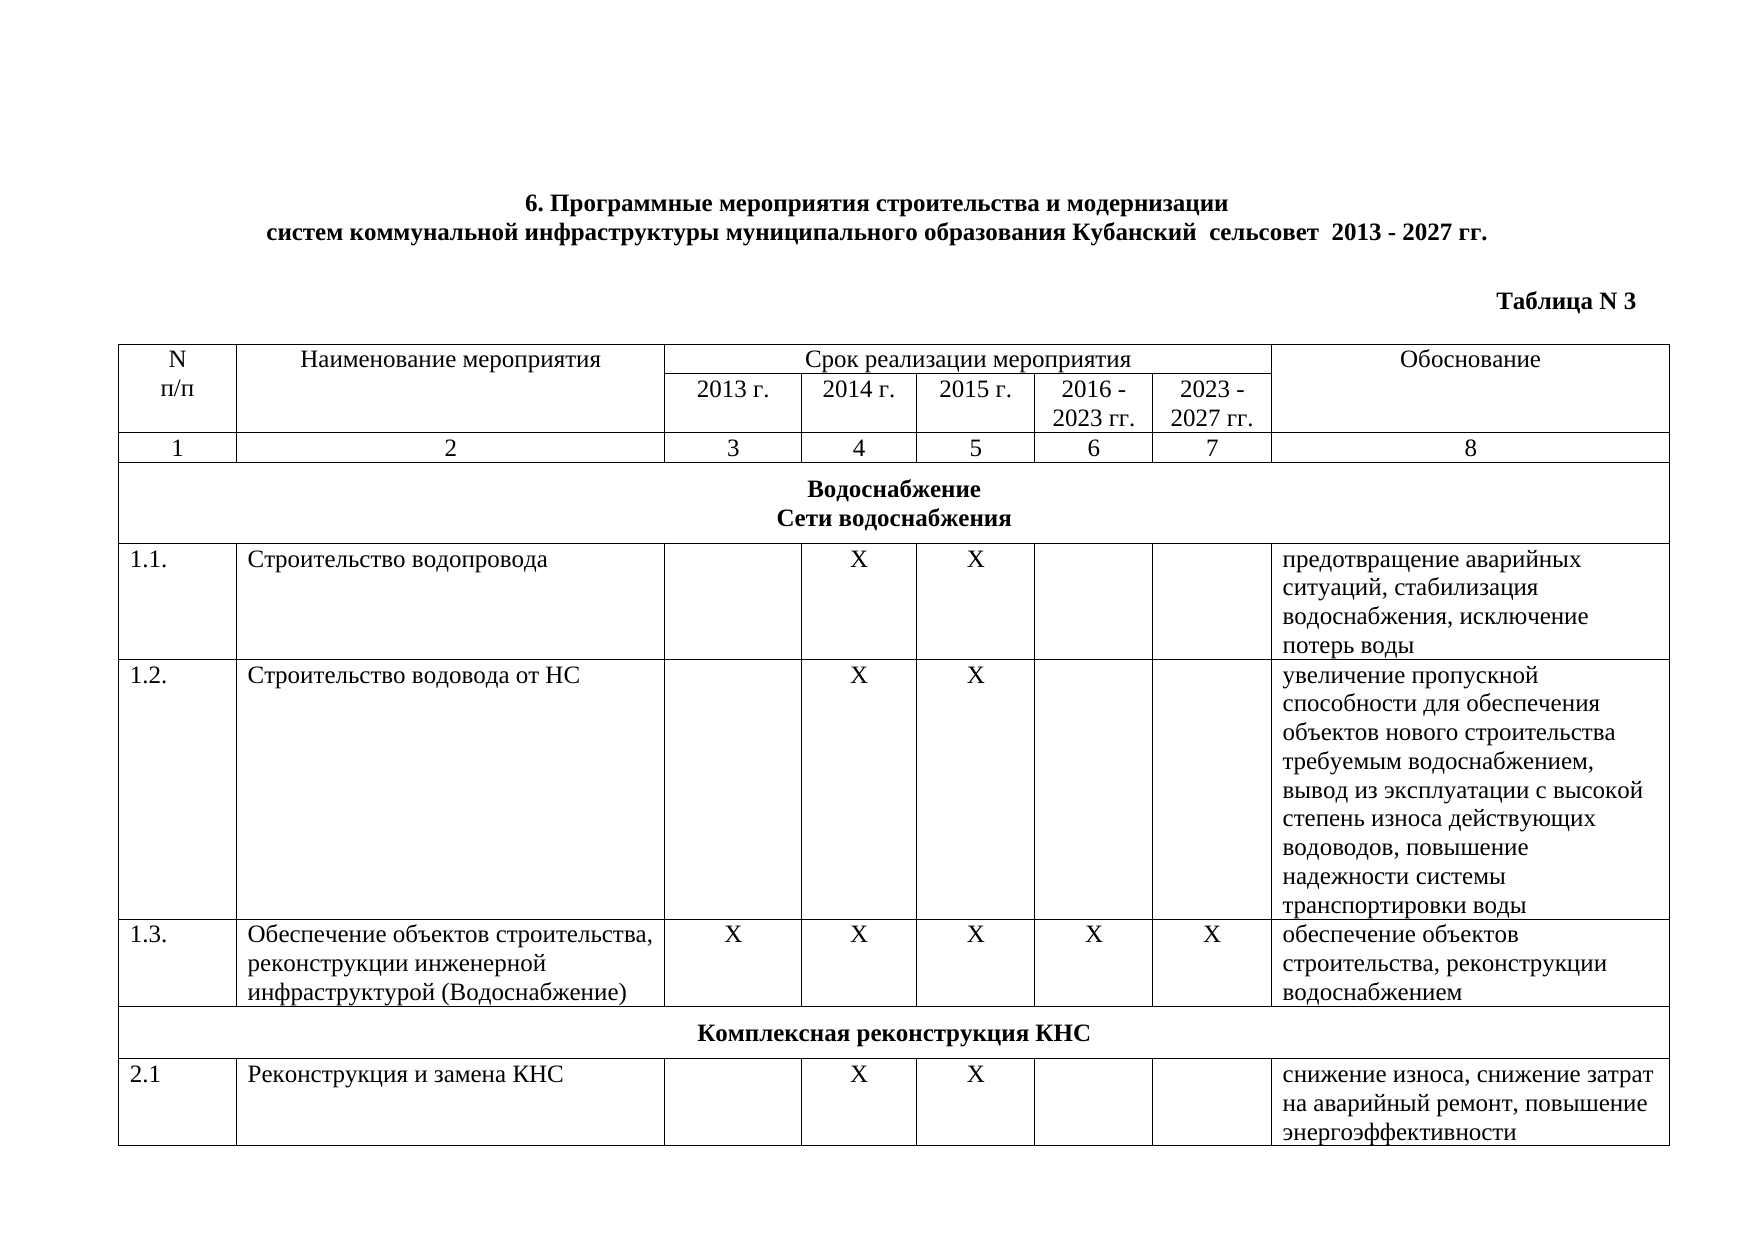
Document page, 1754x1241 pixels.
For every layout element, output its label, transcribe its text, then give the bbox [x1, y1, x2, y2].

table_cell Х [917, 920, 1034, 1006]
table_cell 6 [1035, 433, 1152, 462]
table_cell 2013 г. [665, 374, 801, 432]
table_cell Обеспечение объектов строительства, реконструкции инженерной инфраструктурой (Водоснабжение) [237, 920, 664, 1006]
subtitle 6. Программные мероприятия строительства и модернизации систем коммунальной инфраструктуры муниципального образования Кубанский сельсовет 2013 - 2027 гг. [118, 188, 1636, 246]
table_cell Х [917, 660, 1034, 918]
table_cell 1.1. [119, 544, 236, 659]
table_cell 2.1 [119, 1059, 236, 1145]
table_cell [1153, 1059, 1271, 1145]
table_cell 7 [1153, 433, 1271, 462]
table_cell 2023 - 2027 гг. [1153, 374, 1271, 432]
table_cell [665, 1059, 801, 1145]
table_cell [1153, 544, 1271, 659]
text Таблица N 3 [118, 286, 1636, 315]
table_cell 1.3. [119, 920, 236, 1006]
table_cell Х [665, 920, 801, 1006]
table_cell Комплексная реконструкция КНС [119, 1007, 1669, 1058]
table_cell 2015 г. [917, 374, 1034, 432]
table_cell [237, 1059, 664, 1145]
table_cell обеспечение объектов строительства, реконструкции водоснабжением [1272, 920, 1669, 1006]
table_cell Х [802, 660, 916, 918]
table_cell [1272, 1059, 1669, 1145]
table_header Наименование мероприятия [237, 345, 664, 432]
table_cell 2 [237, 433, 664, 462]
table_cell 1 [119, 433, 236, 462]
table_cell 2016 - 2023 гг. [1035, 374, 1152, 432]
table_cell Х [917, 1059, 1034, 1145]
table_cell 3 [665, 433, 801, 462]
table_cell [1035, 544, 1152, 659]
table_cell Водоснабжение Сети водоснабжения [119, 463, 1669, 543]
table_cell Х [802, 544, 916, 659]
table_cell Строительство водопровода [237, 544, 664, 659]
table_cell Х [802, 1059, 916, 1145]
table_header N п/п [119, 345, 236, 432]
table_cell [665, 544, 801, 659]
table_cell Х [1035, 920, 1152, 1006]
table_cell 1.2. [119, 660, 236, 918]
table_header Обоснование [1272, 345, 1669, 432]
table_cell предотвращение аварийных ситуаций, стабилизация водоснабжения, исключение потерь воды [1272, 544, 1669, 659]
table_cell [1035, 1059, 1152, 1145]
table_cell увеличение пропускной способности для обеспечения объектов нового строительства требуемым водоснабжением, вывод из эксплуатации с высокой степень износа действующих водоводов, повышение надежности системы транспортировки воды [1272, 660, 1669, 918]
table_header Срок реализации мероприятия [665, 345, 1271, 373]
table_cell 5 [917, 433, 1034, 462]
table_cell 2014 г. [802, 374, 916, 432]
table_cell 4 [802, 433, 916, 462]
table_cell 8 [1272, 433, 1669, 462]
table_cell [1153, 660, 1271, 918]
table_cell [1035, 660, 1152, 918]
table_cell [665, 660, 801, 918]
table_cell Х [802, 920, 916, 1006]
table_cell Строительство водовода от НС [237, 660, 664, 918]
table_cell Х [1153, 920, 1271, 1006]
table_cell Х [917, 544, 1034, 659]
